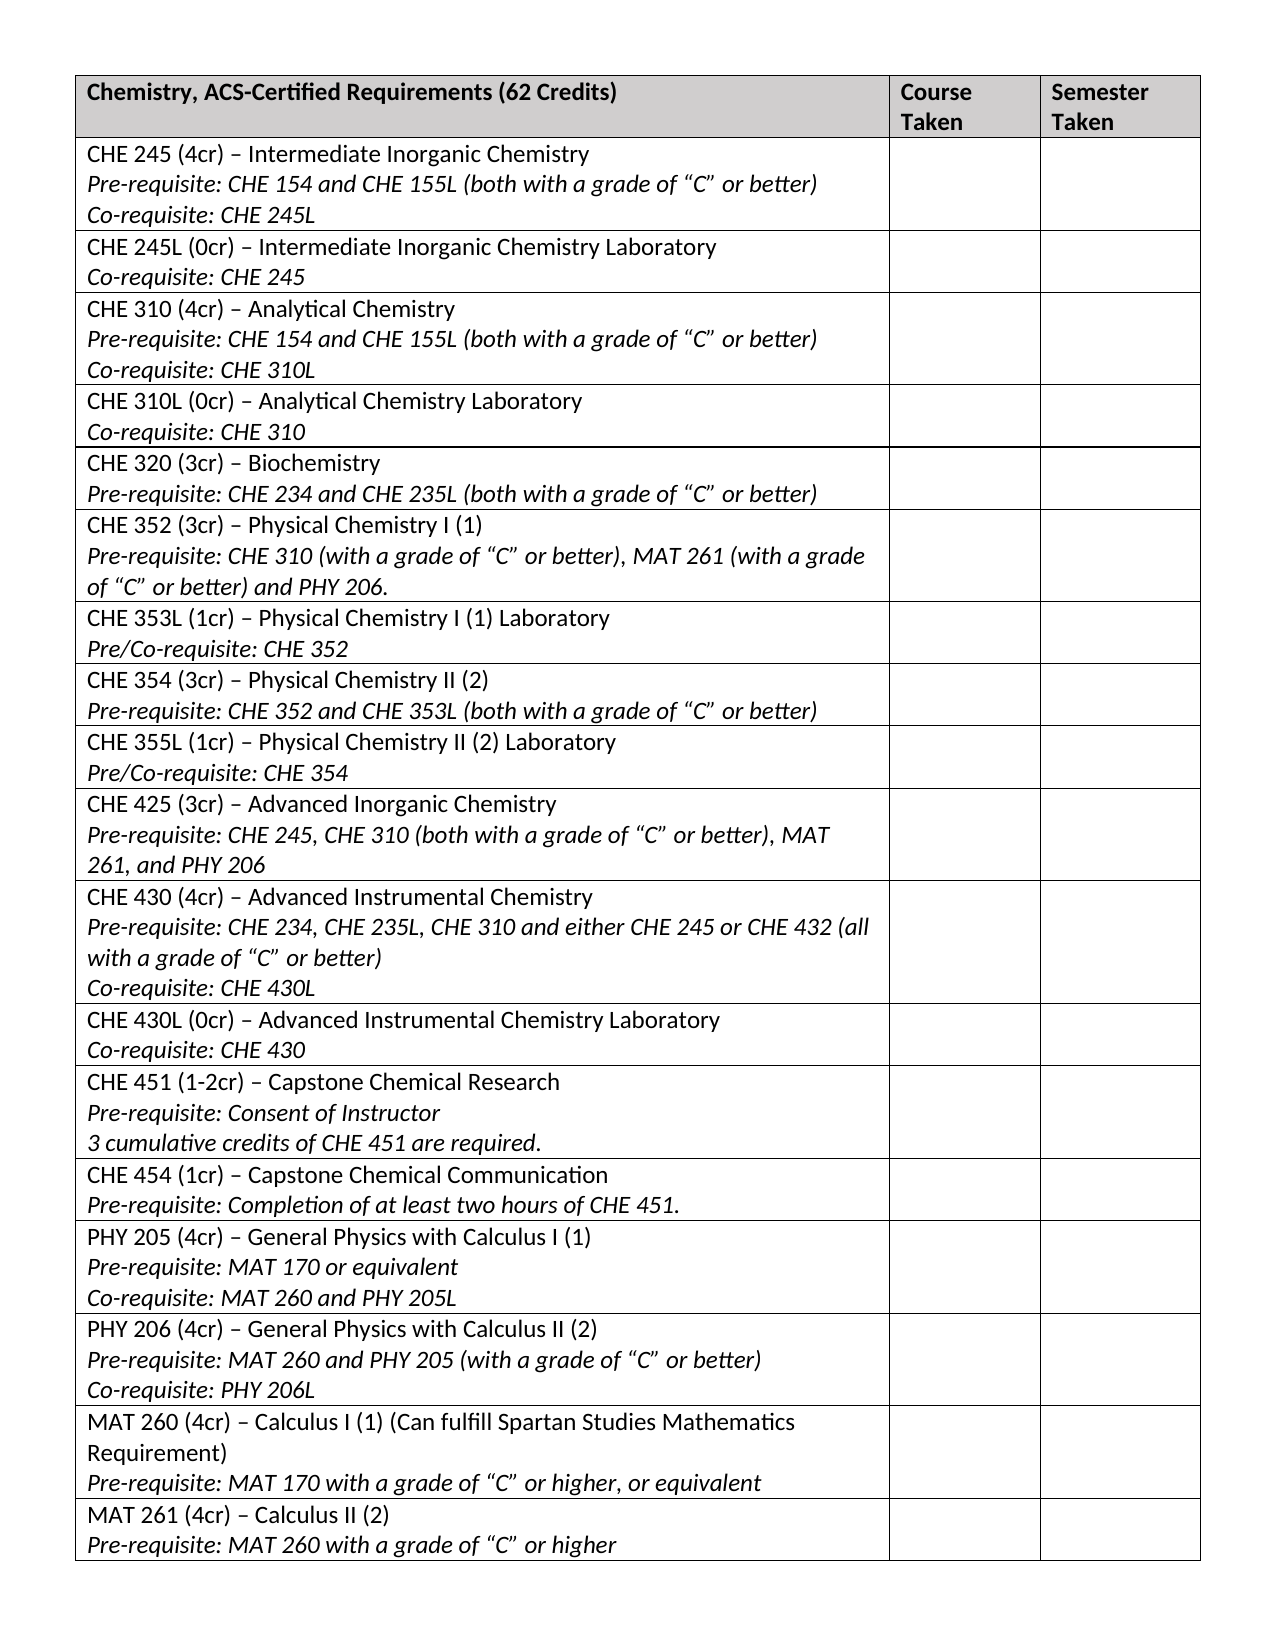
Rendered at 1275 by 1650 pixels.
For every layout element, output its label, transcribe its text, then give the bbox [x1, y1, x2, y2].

table_header Semester Taken [1041, 76, 1200, 137]
table_cell [890, 602, 1040, 663]
table_cell MAT 261 (4cr) – Calculus II (2) Pre-requisite: MAT 260 with a grade of “C” or higher [76, 1499, 889, 1560]
table_cell [1041, 293, 1200, 384]
table_cell [1041, 138, 1200, 230]
table_cell [890, 1314, 1040, 1405]
table_cell [1041, 1499, 1200, 1560]
table_cell [1041, 664, 1200, 725]
table_cell [890, 293, 1040, 384]
table_cell CHE 353L (1cr) – Physical Chemistry I (1) Laboratory Pre/Co-requisite: CHE 352 [76, 602, 889, 663]
table_cell [1041, 1004, 1200, 1065]
table_cell [890, 1004, 1040, 1065]
table_cell [890, 231, 1040, 292]
table_header Chemistry, ACS-Certified Requirements (62 Credits) [76, 76, 889, 137]
table_cell [890, 881, 1040, 1003]
table_cell [1041, 881, 1200, 1003]
table_cell CHE 354 (3cr) – Physical Chemistry II (2) Pre-requisite: CHE 352 and CHE 353L (both with a grade of “C” or better) [76, 664, 889, 725]
table_cell [1041, 602, 1200, 663]
table_cell [890, 510, 1040, 601]
table_cell [890, 1159, 1040, 1220]
table_cell [1041, 448, 1200, 508]
table_cell CHE 245L (0cr) – Intermediate Inorganic Chemistry Laboratory Co-requisite: CHE 245 [76, 231, 889, 292]
table_header Course Taken [890, 76, 1040, 137]
table_cell PHY 206 (4cr) – General Physics with Calculus II (2) Pre-requisite: MAT 260 and PHY 205 (with a grade of “C” or better) Co-requisite: PHY 206L [76, 1314, 889, 1405]
table_cell [1041, 726, 1200, 787]
table_cell CHE 430L (0cr) – Advanced Instrumental Chemistry Laboratory Co-requisite: CHE 430 [76, 1004, 889, 1065]
table_cell [890, 789, 1040, 880]
table_cell CHE 310L (0cr) – Analytical Chemistry Laboratory Co-requisite: CHE 310 [76, 385, 889, 446]
table_cell [1041, 1221, 1200, 1312]
table_cell [890, 1066, 1040, 1158]
table_cell CHE 454 (1cr) – Capstone Chemical Communication Pre-requisite: Completion of at least two hours of CHE 451. [76, 1159, 889, 1220]
table_cell CHE 352 (3cr) – Physical Chemistry I (1) Pre-requisite: CHE 310 (with a grade of “C” or better), MAT 261 (with a grade of “C” or better) and PHY 206. [76, 510, 889, 601]
table_cell [890, 385, 1040, 446]
table_cell [890, 726, 1040, 787]
table_cell [1041, 385, 1200, 446]
table_cell [890, 448, 1040, 508]
table_cell CHE 245 (4cr) – Intermediate Inorganic Chemistry Pre-requisite: CHE 154 and CHE 155L (both with a grade of “C” or better) Co-requisite: CHE 245L [76, 138, 889, 230]
table_cell CHE 320 (3cr) – Biochemistry Pre-requisite: CHE 234 and CHE 235L (both with a grade of “C” or better) [76, 448, 889, 508]
table_cell CHE 430 (4cr) – Advanced Instrumental Chemistry Pre-requisite: CHE 234, CHE 235L, CHE 310 and either CHE 245 or CHE 432 (all with a grade of “C” or better) Co-requisite: CHE 430L [76, 881, 889, 1003]
table_cell CHE 310 (4cr) – Analytical Chemistry Pre-requisite: CHE 154 and CHE 155L (both with a grade of “C” or better) Co-requisite: CHE 310L [76, 293, 889, 384]
table_cell [890, 138, 1040, 230]
table_cell [1041, 789, 1200, 880]
table_cell CHE 451 (1-2cr) – Capstone Chemical Research Pre-requisite: Consent of Instructor 3 cumulative credits of CHE 451 are required. [76, 1066, 889, 1158]
table_cell [890, 1499, 1040, 1560]
table_cell [1041, 1406, 1200, 1498]
table_cell [1041, 1314, 1200, 1405]
table_cell [890, 1221, 1040, 1312]
table_cell CHE 425 (3cr) – Advanced Inorganic Chemistry Pre-requisite: CHE 245, CHE 310 (both with a grade of “C” or better), MAT 261, and PHY 206 [76, 789, 889, 880]
table_cell [890, 1406, 1040, 1498]
table_cell [1041, 231, 1200, 292]
table_cell CHE 355L (1cr) – Physical Chemistry II (2) Laboratory Pre/Co-requisite: CHE 354 [76, 726, 889, 787]
table_cell [1041, 1159, 1200, 1220]
table_cell PHY 205 (4cr) – General Physics with Calculus I (1) Pre-requisite: MAT 170 or equivalent Co-requisite: MAT 260 and PHY 205L [76, 1221, 889, 1312]
table_cell [890, 664, 1040, 725]
table_cell MAT 260 (4cr) – Calculus I (1) (Can fulfill Spartan Studies Mathematics Requirement) Pre-requisite: MAT 170 with a grade of “C” or higher, or equivalent [76, 1406, 889, 1498]
table_cell [1041, 1066, 1200, 1158]
table_cell [1041, 510, 1200, 601]
